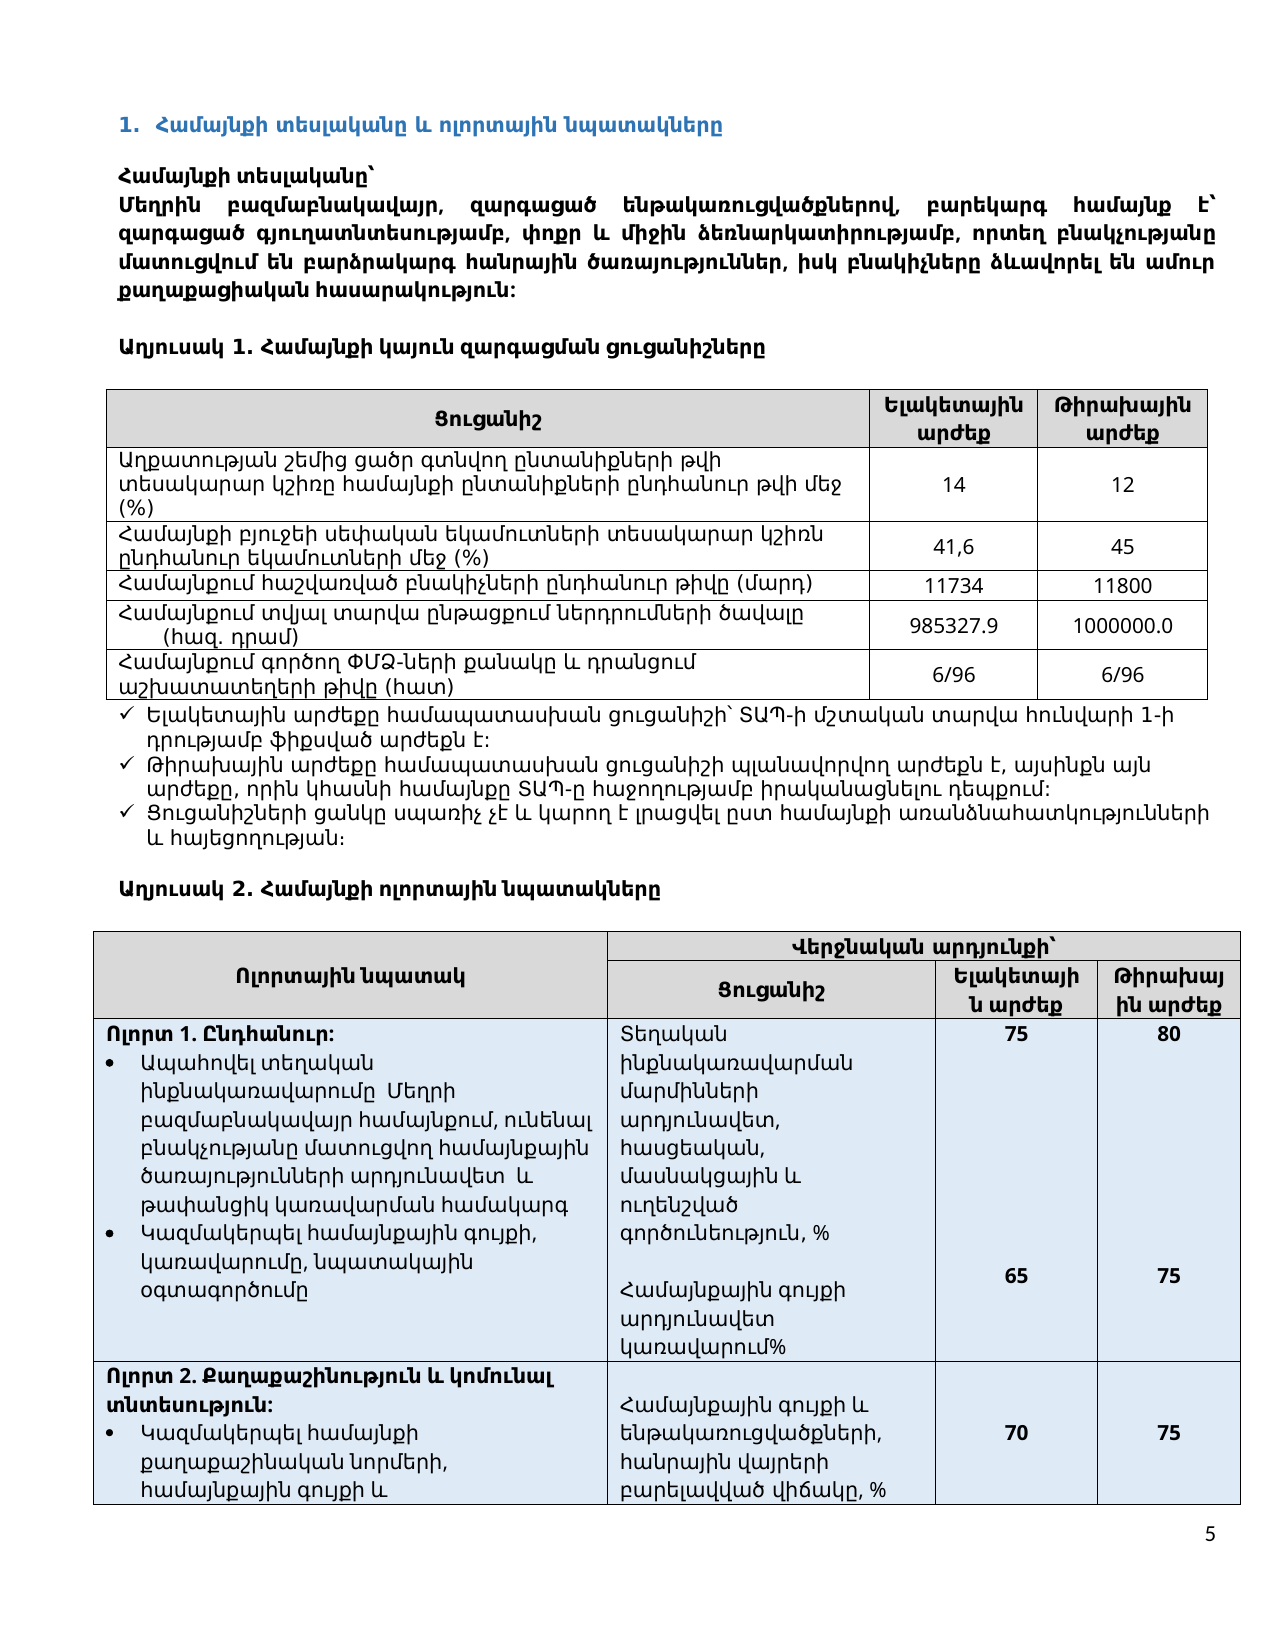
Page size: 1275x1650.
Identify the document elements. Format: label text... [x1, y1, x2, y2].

text Աղյուսակ 1․ Համայնքի կայուն զարգացման ցուցանիշները [118, 332, 1216, 361]
table_cell Ոլորտ 1. Ընդհանուր: Ապահովել տեղական ինքնակառավարումը Մեղրի բազմաբնակավայր համայնքում, ունենալ բնակչությանը մատուցվող համայնքային ծառայությունների արդյունավետ և թափանցիկ կառավարման համակարգ Կազմակերպել համայնքային գույքի, կառավարումը, նպատակային օգտագործումը [94, 1019, 607, 1361]
table_header Վերջնական արդյունքի՝ [608, 932, 1240, 960]
table_cell Համայնքում հաշվառված բնակիչների ընդհանուր թիվը (մարդ) [107, 571, 869, 600]
table_cell Համայնքի բյուջեի սեփական եկամուտների տեսակարար կշիռն ընդհանուր եկամուտների մեջ (%) [107, 522, 869, 570]
table_cell 70 30 70 55 [936, 1362, 1097, 1504]
table_cell 985327.9 [870, 601, 1037, 649]
subtitle Համայնքի տեսլականը և ոլորտային նպատակները [118, 113, 1216, 137]
table_cell Ցուցանիշ [608, 961, 935, 1018]
table_header Թիրախային արժեք [1038, 390, 1207, 447]
table_cell 12 [1038, 448, 1207, 521]
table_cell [608, 1362, 935, 1504]
table_cell 75 65 [936, 1019, 1097, 1361]
table_cell Տեղական ինքնակառավարման մարմինների արդյունավետ, հասցեական, մասնակցային և ուղենշված գործունեություն, % Համայնքային գույքի արդյունավետ կառավարում% [608, 1019, 935, 1361]
text Համայնքի տեսլականը՝ [118, 161, 1216, 190]
list Ցուցանիշների ցանկը սպառիչ չէ և կարող է լրացվել ըստ համայնքի առանձնահատկությունների և հայեցողության։ [118, 801, 1216, 850]
table_cell 75 35 75 60 [1098, 1362, 1240, 1504]
table_cell 11734 [870, 571, 1037, 600]
table_cell Համայնքում գործող ՓՄՁ-ների քանակը և դրանցում աշխատատեղերի թիվը (հատ) [107, 650, 869, 699]
table_header Ցուցանիշ [107, 390, 869, 447]
table_cell Աղքատության շեմից ցածր գտնվող ընտանիքների թվի տեսակարար կշիռը համայնքի ընտանիքների ընդհանուր թվի մեջ (%) [107, 448, 869, 521]
table_cell 6/96 [870, 650, 1037, 699]
table_cell Համայնքում տվյալ տարվա ընթացքում ներդրումների ծավալը (հազ. դրամ) [107, 601, 869, 649]
table_cell 1000000.0 [1038, 601, 1207, 649]
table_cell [94, 1362, 607, 1504]
text Մեղրին բազմաբնակավայր, զարգացած ենթակառուցվածքներով, բարեկարգ համայնք է՝ զարգացած գյուղատնտեսությամբ, փոքր և միջին ձեռնարկատիրությամբ, որտեղ բնակչությանը մատուցվում են բարձրակարգ հանրային ծառայություններ, իսկ բնակիչները ձևավորել են ամուր քաղաքացիական հասարակություն: [118, 190, 1216, 304]
table_cell 14 [870, 448, 1037, 521]
text Աղյուսակ 2․ Համայնքի ոլորտային նպատակները [118, 874, 1216, 902]
table_cell 80 75 [1098, 1019, 1240, 1361]
table_cell Թիրախային արժեք [1098, 961, 1240, 1018]
table_cell Ելակետային արժեք [936, 961, 1097, 1018]
table_header Ելակետային արժեք [870, 390, 1037, 447]
table_header Ոլորտային նպատակ [94, 932, 607, 1018]
table_cell 11800 [1038, 571, 1207, 600]
table_cell 6/96 [1038, 650, 1207, 699]
list Թիրախային արժեքը համապատասխան ցուցանիշի պլանավորվող արժեքն է, այսինքն այն արժեքը, որին կհասնի համայնքը ՏԱՊ-ը հաջողությամբ իրականացնելու դեպքում: [118, 753, 1216, 801]
table_cell 45 [1038, 522, 1207, 570]
list Ելակետային արժեքը համապատասխան ցուցանիշի՝ ՏԱՊ-ի մշտական տարվա հունվարի 1-ի դրությամբ ֆիքսված արժեքն է: [118, 700, 1216, 753]
table_cell 41,6 [870, 522, 1037, 570]
